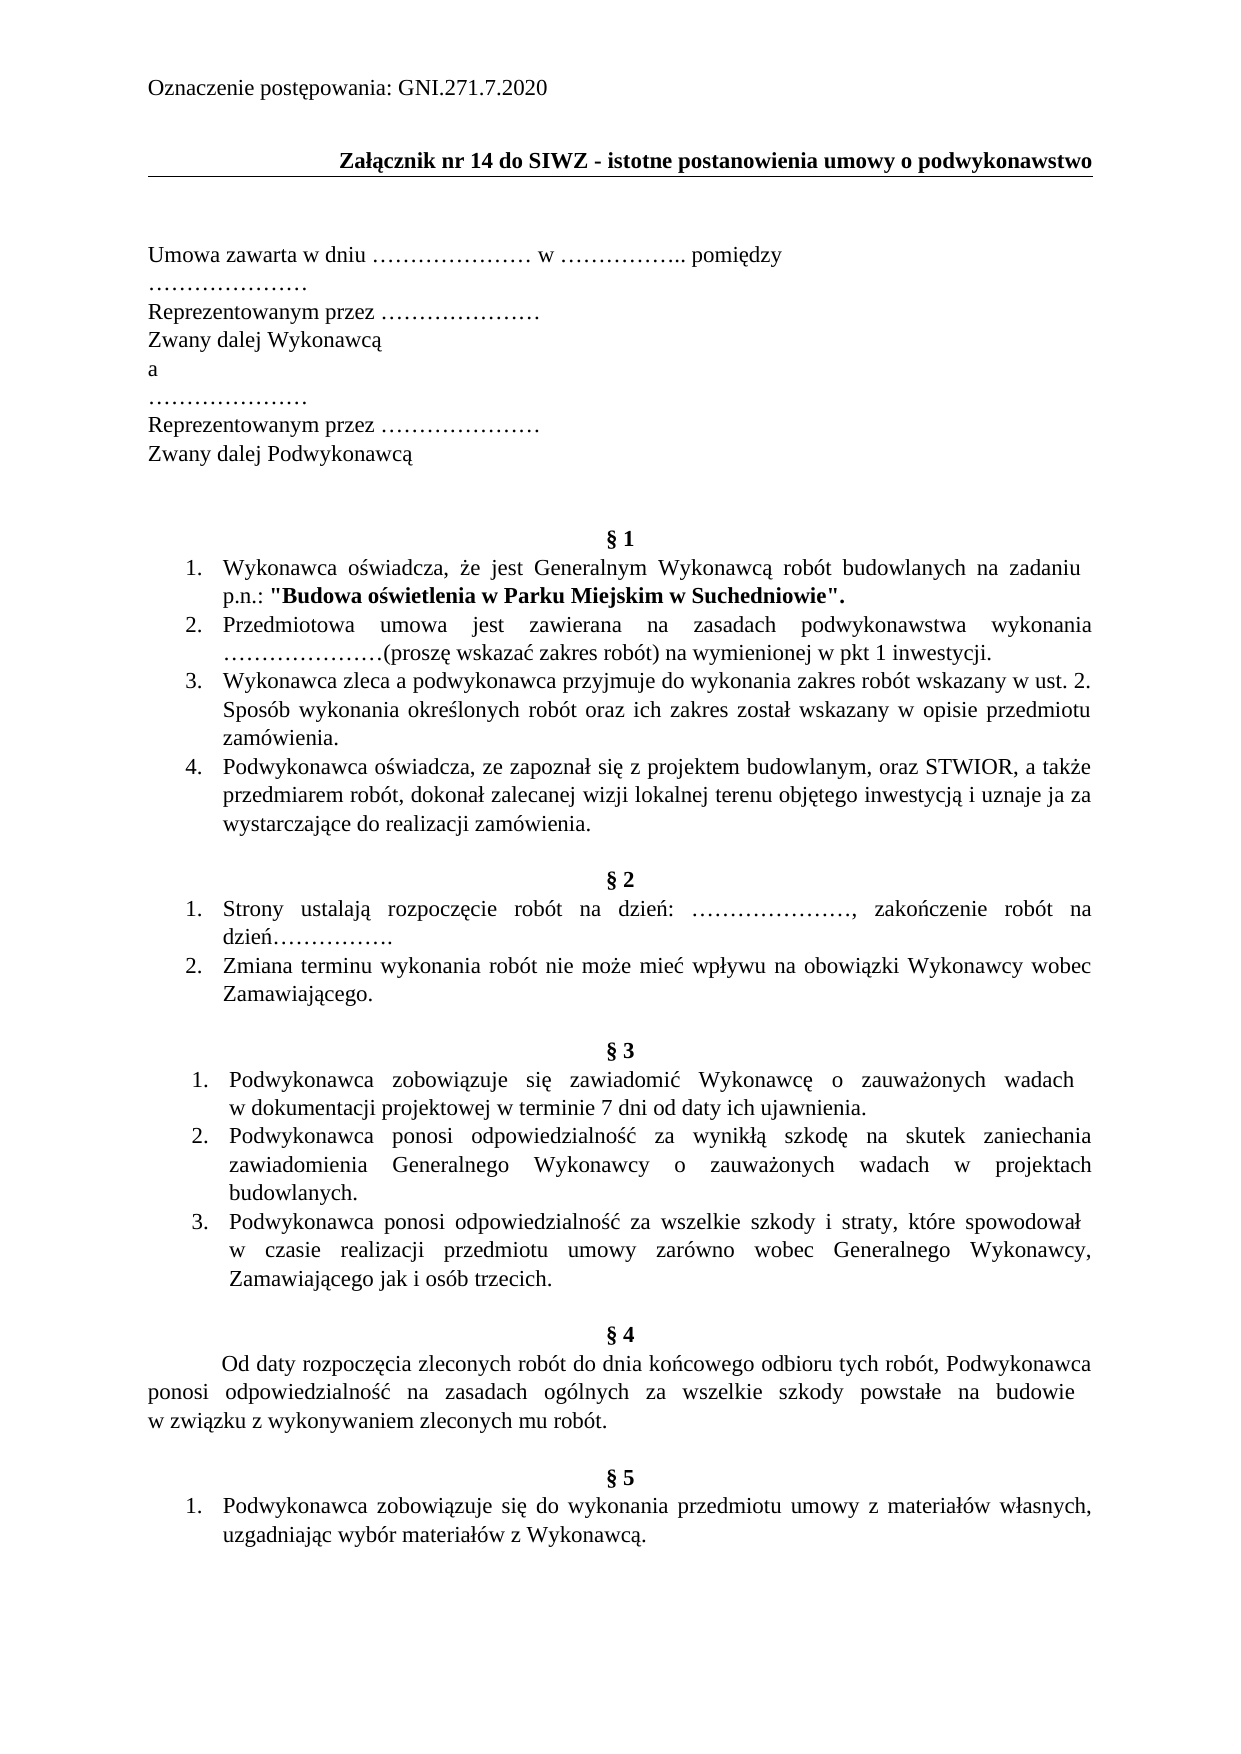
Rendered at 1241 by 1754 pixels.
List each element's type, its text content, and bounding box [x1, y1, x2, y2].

list Podwykonawca zobowiązuje się zawiadomić Wykonawcę o zauważonych wadach w dokumentacji projektowej w terminie 7 dni od daty ich ujawnienia. [191, 1066, 1093, 1120]
list Podwykonawca ponosi odpowiedzialność za wszelkie szkody i straty, które spowodował w czasie realizacji przedmiotu umowy zarówno wobec Generalnego Wykonawcy, Zamawiającego jak i osób trzecich. [191, 1208, 1093, 1291]
text ………………… [148, 269, 1093, 296]
text ………………… [148, 383, 1093, 409]
list Podwykonawca ponosi odpowiedzialność za wynikłą szkodę na skutek zaniechania zawiadomienia Generalnego Wykonawcy o zauważonych wadach w projektach budowlanych. [191, 1122, 1093, 1206]
text Reprezentowanym przez ………………… [148, 412, 1093, 438]
text § 1 [148, 525, 1093, 552]
text a [148, 355, 1093, 381]
text Reprezentowanym przez ………………… [148, 298, 1093, 324]
text Od daty rozpoczęcia zleconych robót do dnia końcowego odbioru tych robót, Podwykonawca ponosi odpowiedzialność na zasadach ogólnych za wszelkie szkody powstałe na budowie w związku z wykonywaniem zleconych mu robót. [148, 1350, 1093, 1433]
list Podwykonawca oświadcza, ze zapoznał się z projektem budowlanym, oraz STWIOR, a także przedmiarem robót, dokonał zalecanej wizji lokalnej terenu objętego inwestycją i uznaje ja za wystarczające do realizacji zamówienia. [185, 753, 1093, 836]
list Wykonawca zleca a podwykonawca przyjmuje do wykonania zakres robót wskazany w ust. 2. Sposób wykonania określonych robót oraz ich zakres został wskazany w opisie przedmiotu zamówienia. [185, 667, 1093, 751]
text Zwany dalej Podwykonawcą [148, 440, 1093, 466]
list Podwykonawca zobowiązuje się do wykonania przedmiotu umowy z materiałów własnych, uzgadniając wybór materiałów z Wykonawcą. [185, 1492, 1093, 1547]
text Zwany dalej Wykonawcą [148, 326, 1093, 353]
text Załącznik nr 14 do SIWZ - istotne postanowienia umowy o podwykonawstwo [148, 148, 1093, 176]
text § 5 [148, 1464, 1093, 1490]
list Strony ustalają rozpoczęcie robót na dzień: …………………, zakończenie robót na dzień……………. [185, 895, 1093, 950]
text § 4 [148, 1322, 1093, 1348]
text § 2 [148, 867, 1093, 893]
list Zmiana terminu wykonania robót nie może mieć wpływu na obowiązki Wykonawcy wobec Zamawiającego. [185, 952, 1093, 1007]
text § 3 [148, 1037, 1093, 1063]
list Przedmiotowa umowa jest zawierana na zasadach podwykonawstwa wykonania …………………(proszę wskazać zakres robót) na wymienionej w pkt 1 inwestycji. [185, 611, 1093, 665]
list Wykonawca oświadcza, że jest Generalnym Wykonawcą robót budowlanych na zadaniu p.n.: "Budowa oświetlenia w Parku Miejskim w Suchedniowie". [185, 554, 1093, 608]
text Umowa zawarta w dniu ………………… w …………….. pomiędzy [148, 241, 1093, 267]
